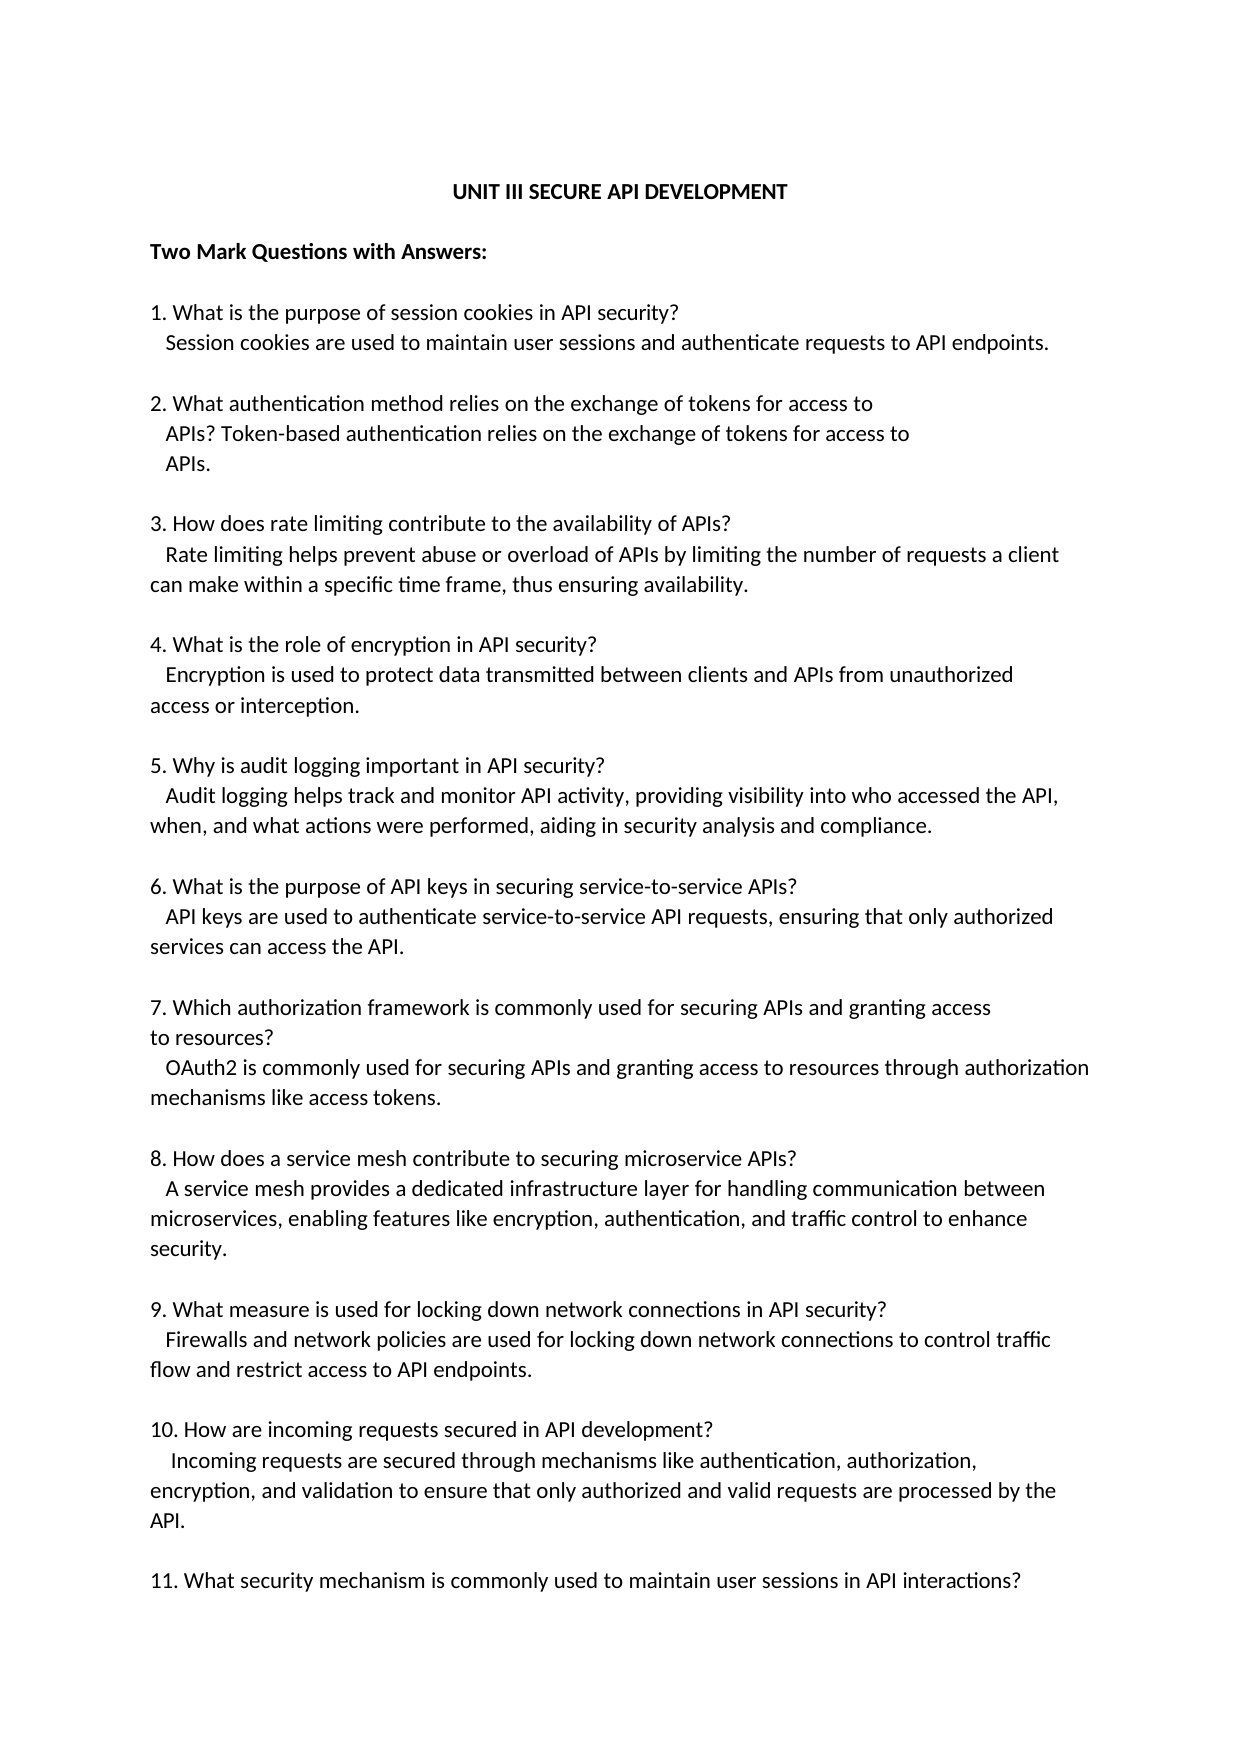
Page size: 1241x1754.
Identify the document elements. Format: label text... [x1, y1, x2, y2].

text Encryption is used to protect data transmitted between clients and APIs from unauthorized access or interception. [150, 661, 1078, 719]
list How does a service mesh contribute to securing microservice APIs? [150, 1144, 1101, 1172]
list What authentication method relies on the exchange of tokens for access to APIs? Token-based authentication relies on the exchange of tokens for access to APIs. [150, 389, 928, 477]
text A service mesh provides a dedicated infrastructure layer for handling communication between microservices, enabling features like encryption, authentication, and traffic control to enhance security. [150, 1174, 1101, 1262]
subtitle Two Mark Questions with Answers: [150, 237, 1101, 265]
list What is the role of encryption in API security? [150, 630, 1101, 658]
list What is the purpose of API keys in securing service-to-service APIs? [150, 872, 1101, 900]
text Session cookies are used to maintain user sessions and authenticate requests to API endpoints. [165, 328, 1101, 356]
list What measure is used for locking down network connections in API security? [150, 1295, 1101, 1323]
list Why is audit logging important in API security? [150, 751, 1101, 779]
list How are incoming requests secured in API development? [150, 1416, 1101, 1444]
text API keys are used to authenticate service-to-service API requests, ensuring that only authorized services can access the API. [150, 902, 1101, 960]
text Audit logging helps track and monitor API activity, providing visibility into who accessed the API, when, and what actions were performed, aiding in security analysis and compliance. [150, 781, 1101, 839]
subtitle UNIT III SECURE API DEVELOPMENT [140, 177, 1100, 205]
text Firewalls and network policies are used for locking down network connections to control traffic flow and restrict access to API endpoints. [150, 1325, 1078, 1383]
text Incoming requests are secured through mechanisms like authentication, authorization, encryption, and validation to ensure that only authorized and valid requests are processed by the API. [150, 1446, 1078, 1534]
text Rate limiting helps prevent abuse or overload of APIs by limiting the number of requests a client can make within a specific time frame, thus ensuring availability. [150, 540, 1078, 598]
list What security mechanism is commonly used to maintain user sessions in API interactions? [150, 1567, 1101, 1595]
list How does rate limiting contribute to the availability of APIs? [150, 509, 1101, 537]
list Which authorization framework is commonly used for securing APIs and granting access to resources? [150, 993, 1015, 1051]
list What is the purpose of session cookies in API security? [150, 298, 1101, 326]
text OAuth2 is commonly used for securing APIs and granting access to resources through authorization mechanisms like access tokens. [150, 1053, 1101, 1111]
